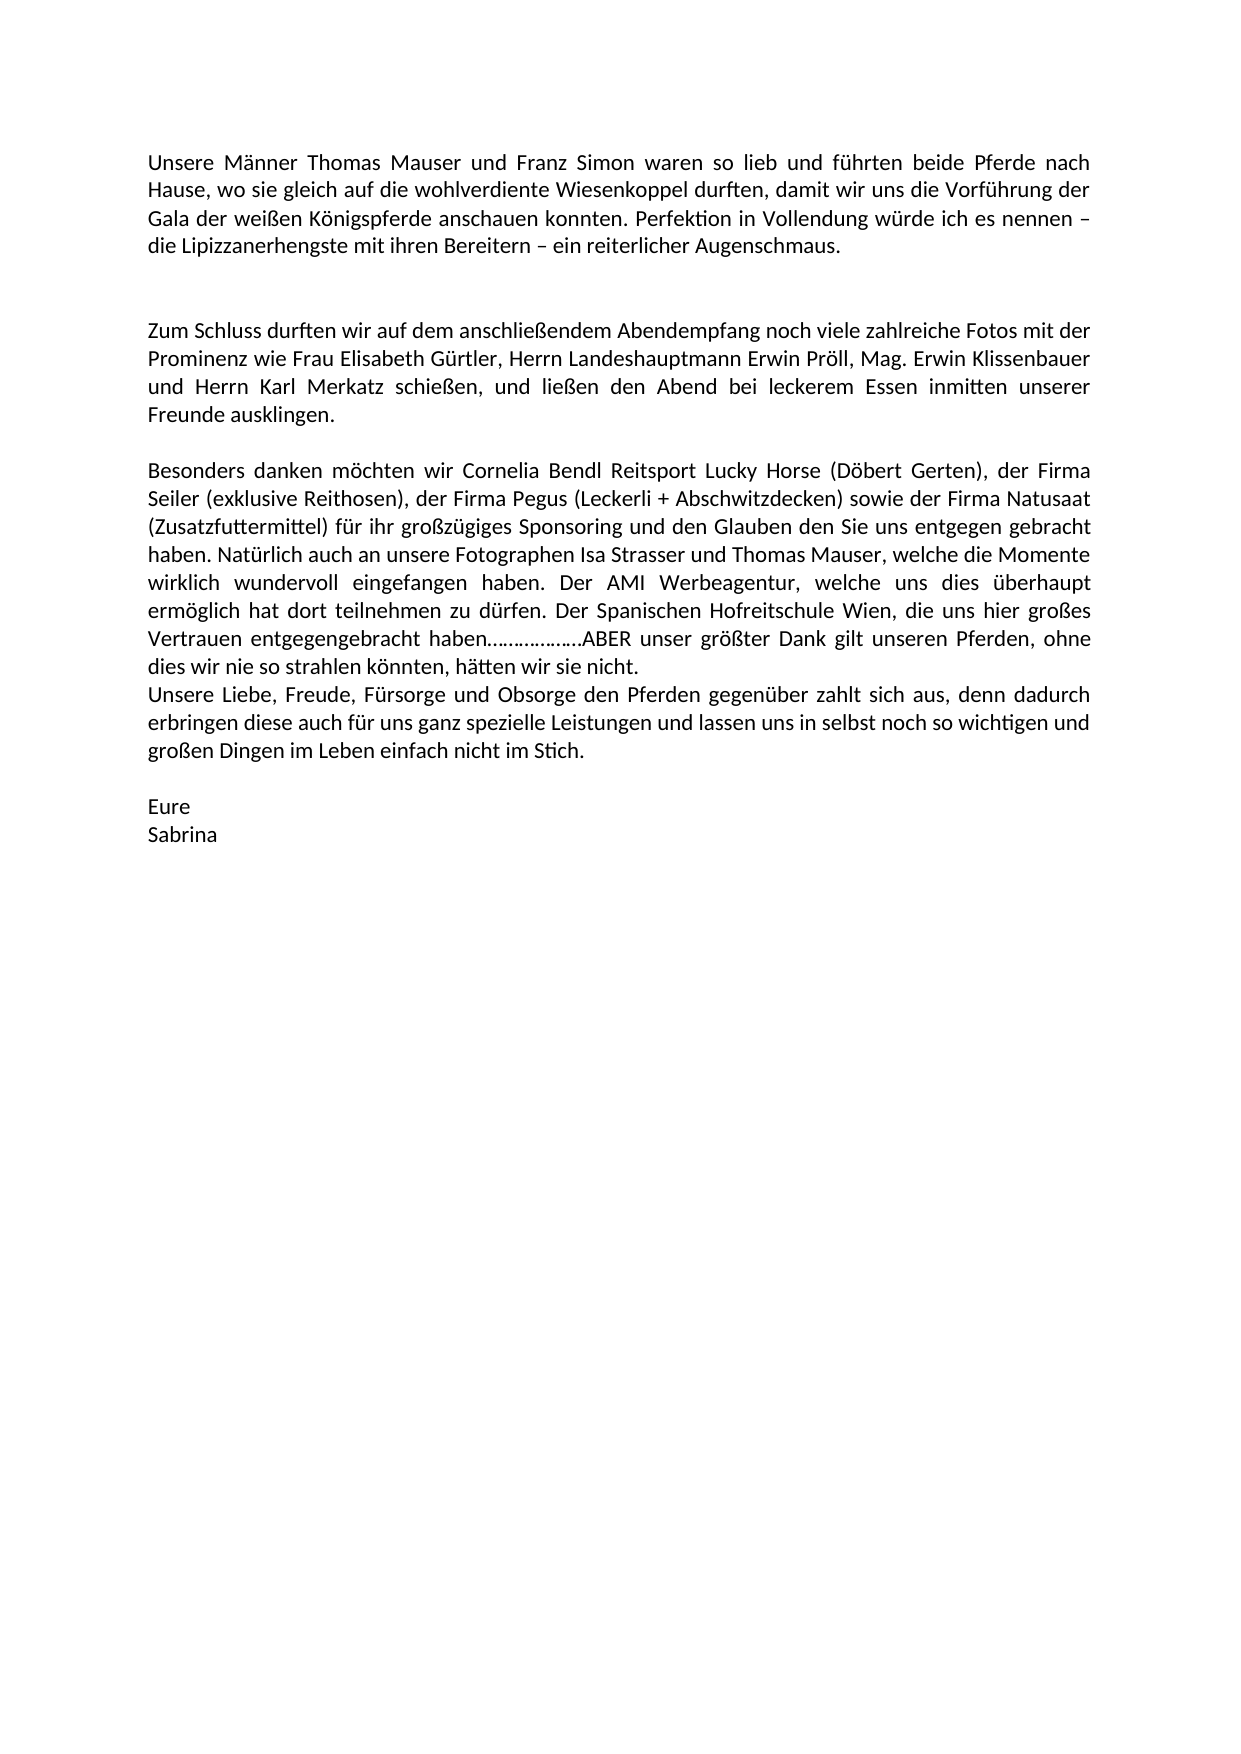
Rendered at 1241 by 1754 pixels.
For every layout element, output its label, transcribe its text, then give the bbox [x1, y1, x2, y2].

text Unsere Männer Thomas Mauser und Franz Simon waren so lieb und führten beide Pferde nach Hause, wo sie gleich auf die wohlverdiente Wiesenkoppel durften, damit wir uns die Vorführung der Gala der weißen Königspferde anschauen konnten. Perfektion in Vollendung würde ich es nennen – die Lipizzanerhengste mit ihren Bereitern – ein reiterlicher Augenschmaus. [148, 148, 1093, 260]
text Besonders danken möchten wir Cornelia Bendl Reitsport Lucky Horse (Döbert Gerten), der Firma Seiler (exklusive Reithosen), der Firma Pegus (Leckerli + Abschwitzdecken) sowie der Firma Natusaat (Zusatzfuttermittel) für ihr großzügiges Sponsoring und den Glauben den Sie uns entgegen gebracht haben. Natürlich auch an unsere Fotographen Isa Strasser und Thomas Mauser, welche die Momente wirklich wundervoll eingefangen haben. Der AMI Werbeagentur, welche uns dies überhaupt ermöglich hat dort teilnehmen zu dürfen. Der Spanischen Hofreitschule Wien, die uns hier großes Vertrauen entgegengebracht haben………………ABER unser größter Dank gilt unseren Pferden, ohne dies wir nie so strahlen könnten, hätten wir sie nicht. [148, 456, 1093, 680]
text Unsere Liebe, Freude, Fürsorge und Obsorge den Pferden gegenüber zahlt sich aus, denn dadurch erbringen diese auch für uns ganz spezielle Leistungen und lassen uns in selbst noch so wichtigen und großen Dingen im Leben einfach nicht im Stich. [148, 680, 1093, 764]
text Sabrina [148, 820, 1093, 848]
text Eure [148, 792, 1093, 820]
text Zum Schluss durften wir auf dem anschließendem Abendempfang noch viele zahlreiche Fotos mit der Prominenz wie Frau Elisabeth Gürtler, Herrn Landeshauptmann Erwin Pröll, Mag. Erwin Klissenbauer und Herrn Karl Merkatz schießen, und ließen den Abend bei leckerem Essen inmitten unserer Freunde ausklingen. [148, 316, 1093, 428]
